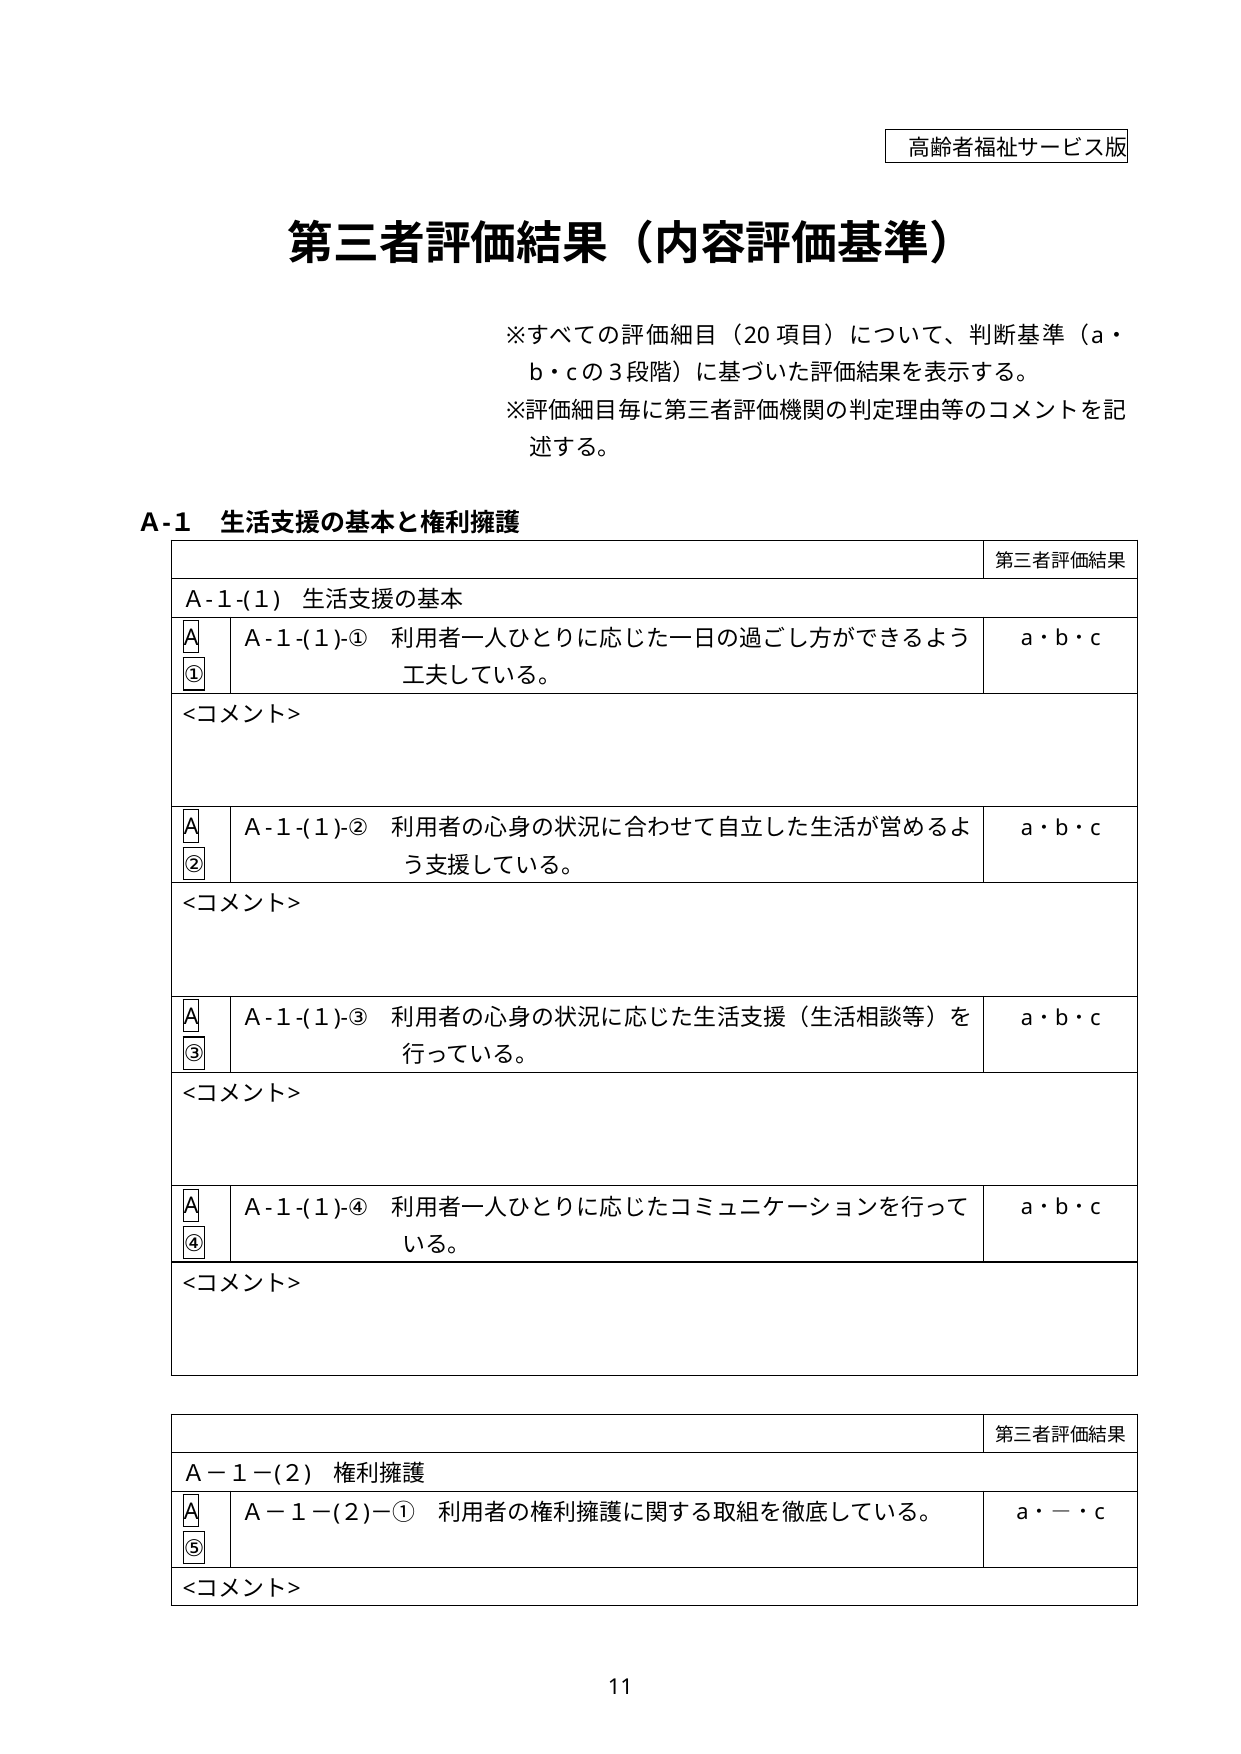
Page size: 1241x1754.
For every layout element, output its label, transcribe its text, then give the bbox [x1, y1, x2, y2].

table_cell [984, 618, 1137, 693]
table_header [172, 541, 983, 578]
table_header [172, 1415, 983, 1452]
table_header 第三者評価結果 [984, 1415, 1137, 1452]
table_cell Ａ-１-(１)-① 利用者一人ひとりに応じた一日の過ごし方ができるよう工夫している。 [231, 618, 983, 693]
table_cell [984, 807, 1137, 882]
table_cell A③ [172, 997, 230, 1072]
table_cell <コメント> [172, 1073, 1137, 1185]
table_cell <コメント> [172, 883, 1137, 996]
text ※評価細目毎に第三者評価機関の判定理由等のコメントを記述する。 [506, 389, 1128, 464]
table_header 第三者評価結果 [984, 541, 1137, 578]
table_cell Ａ-１-(１)-③ 利用者の心身の状況に応じた生活支援（生活相談等）を行っている。 [231, 997, 983, 1072]
table_cell <コメント> [172, 694, 1137, 806]
table_cell A② [172, 807, 230, 882]
table_cell A④ [172, 1186, 230, 1261]
text 第三者評価結果（内容評価基準） [134, 202, 1128, 277]
table_cell Ａ-１-(１)-④ 利用者一人ひとりに応じたコミュニケーションを行っている。 [231, 1186, 983, 1261]
text ※すべての評価細目（20項目）について、判断基準（a・b・cの3段階）に基づいた評価結果を表示する。 [506, 314, 1128, 389]
table_cell A① [172, 618, 230, 693]
text 高齢者福祉サービス版 [112, 127, 1128, 164]
table_cell A⑤ [172, 1492, 230, 1567]
text Ａ-１ 生活支援の基本と権利擁護 [112, 502, 1128, 539]
table_cell Ａ－１－(２)－① 利用者の権利擁護に関する取組を徹底している。 [231, 1492, 983, 1567]
table_cell [984, 1186, 1137, 1261]
table_cell Ａ－１－(２) 権利擁護 [172, 1453, 1137, 1491]
table_cell <コメント> [172, 1263, 1137, 1375]
table_cell [984, 1492, 1137, 1567]
table_cell Ａ-１-(１) 生活支援の基本 [172, 579, 1137, 617]
table_cell <コメント> [172, 1568, 1137, 1605]
table_cell [984, 997, 1137, 1072]
table_cell Ａ-１-(１)-② 利用者の心身の状況に合わせて自立した生活が営めるよう支援している。 [231, 807, 983, 882]
